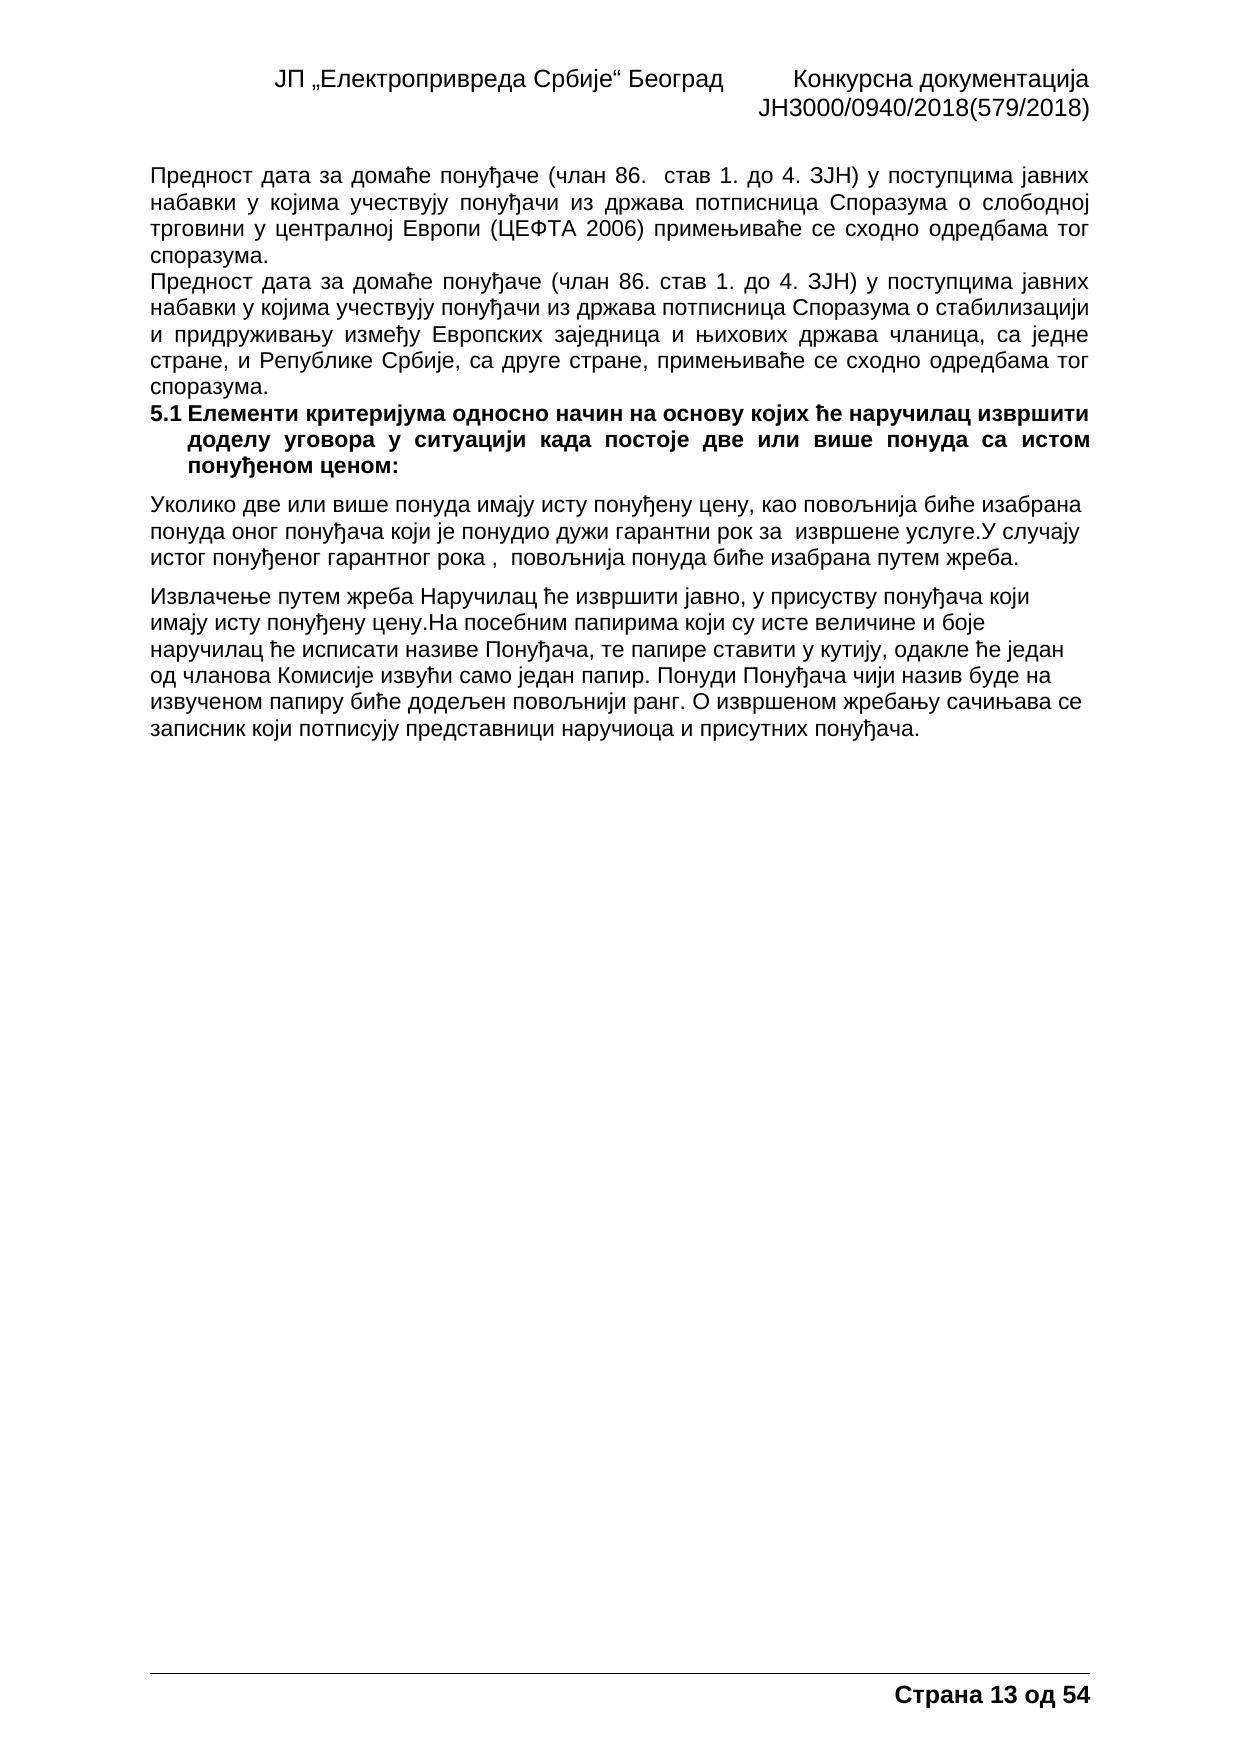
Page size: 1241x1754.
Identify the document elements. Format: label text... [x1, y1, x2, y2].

text Уколико две или више понуда имају исту понуђену цену, као повољнија биће изабрана понуда оног понуђача који је понудио дужи гарантни рок за извршене услуге.У случају истог понуђеног гарантног рока , повољнија понуда биће изабрана путем жреба. [150, 491, 1090, 570]
text Предност дата за домаће понуђаче (члан 86. став 1. до 4. ЗЈН) у поступцима јавних набавки у којима учествују понуђачи из држава потписница Споразума о слободној трговини у централној Европи (ЦЕФТА 2006) примењиваће се сходно одредбама тог споразума. [150, 162, 1090, 268]
text Предност дата за домаће понуђаче (члан 86. став 1. до 4. ЗЈН) у поступцима јавних набавки у којима учествују понуђачи из држава потписница Споразума о стабилизацији и придруживању између Европских заједница и њихових држава чланица, са једне стране, и Републике Србије, са друге стране, примењиваће се сходно одредбама тог споразума. [150, 268, 1090, 400]
list Елементи критеријума односно начин на основу којих ће наручилац извршити доделу уговора у ситуацији када постоје две или више понуда са истом понуђеном ценом: [150, 400, 1090, 479]
text Извлачење путем жреба Наручилац ће извршити јавно, у присуству понуђача који имају исту понуђену цену.На посебним папирима који су исте величине и боје наручилац ће исписати називе Понуђача, те папире ставити у кутију, одакле ће један од чланова Комисије извући само један папир. Понуди Понуђача чији назив буде на извученом папиру биће додељен повољнији ранг. О извршеном жребању сачињава се записник који потписују представници наручиоца и присутних понуђача. [150, 583, 1090, 741]
